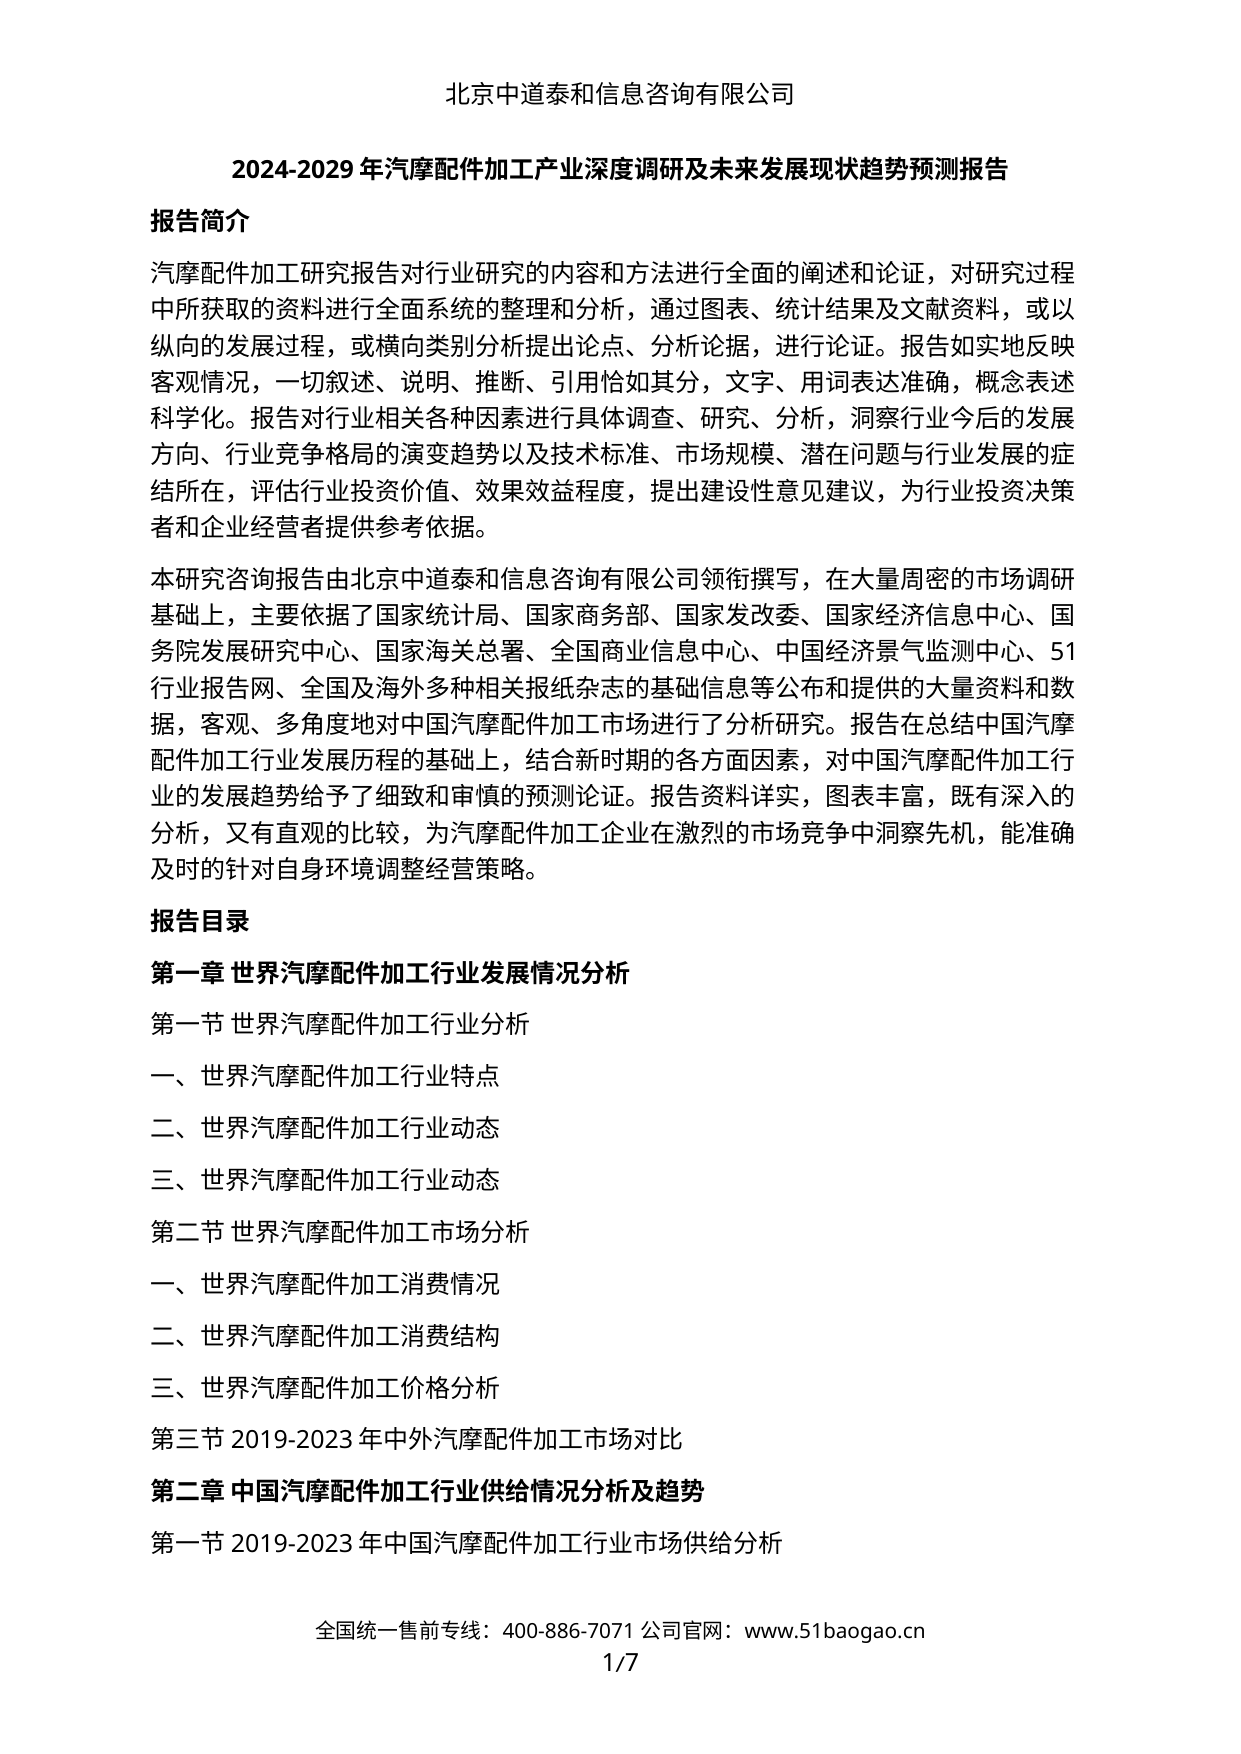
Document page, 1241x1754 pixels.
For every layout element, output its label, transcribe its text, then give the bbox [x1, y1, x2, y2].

text 本研究咨询报告由北京中道泰和信息咨询有限公司领衔撰写，在大量周密的市场调研基础上，主要依据了国家统计局、国家商务部、国家发改委、国家经济信息中心、国务院发展研究中心、国家海关总署、全国商业信息中心、中国经济景气监测中心、51行业报告网、全国及海外多种相关报纸杂志的基础信息等公布和提供的大量资料和数据，客观、多角度地对中国汽摩配件加工市场进行了分析研究。报告在总结中国汽摩配件加工行业发展历程的基础上，结合新时期的各方面因素，对中国汽摩配件加工行业的发展趋势给予了细致和审慎的预测论证。报告资料详实，图表丰富，既有深入的分析，又有直观的比较，为汽摩配件加工企业在激烈的市场竞争中洞察先机，能准确及时的针对自身环境调整经营策略。 [150, 559, 1090, 886]
text 第一节 2019-2023年中国汽摩配件加工行业市场供给分析 [150, 1524, 1090, 1560]
text 二、世界汽摩配件加工行业动态 [150, 1109, 1090, 1145]
text 一、世界汽摩配件加工消费情况 [150, 1264, 1090, 1301]
text 二、世界汽摩配件加工消费结构 [150, 1316, 1090, 1352]
text 第二节 世界汽摩配件加工市场分析 [150, 1212, 1090, 1249]
text 2024-2029年汽摩配件加工产业深度调研及未来发展现状趋势预测报告 [150, 150, 1090, 186]
text 第二章 中国汽摩配件加工行业供给情况分析及趋势 [150, 1472, 1090, 1508]
text 第一章 世界汽摩配件加工行业发展情况分析 [150, 953, 1090, 989]
text 一、世界汽摩配件加工行业特点 [150, 1057, 1090, 1093]
text 汽摩配件加工研究报告对行业研究的内容和方法进行全面的阐述和论证，对研究过程中所获取的资料进行全面系统的整理和分析，通过图表、统计结果及文献资料，或以纵向的发展过程，或横向类别分析提出论点、分析论据，进行论证。报告如实地反映客观情况，一切叙述、说明、推断、引用恰如其分，文字、用词表达准确，概念表述科学化。报告对行业相关各种因素进行具体调查、研究、分析，洞察行业今后的发展方向、行业竞争格局的演变趋势以及技术标准、市场规模、潜在问题与行业发展的症结所在，评估行业投资价值、效果效益程度，提出建设性意见建议，为行业投资决策者和企业经营者提供参考依据。 [150, 254, 1090, 544]
text 三、世界汽摩配件加工价格分析 [150, 1368, 1090, 1404]
text 三、世界汽摩配件加工行业动态 [150, 1161, 1090, 1197]
text 报告目录 [150, 901, 1090, 937]
text 报告简介 [150, 202, 1090, 238]
text 第三节 2019-2023年中外汽摩配件加工市场对比 [150, 1420, 1090, 1456]
text 第一节 世界汽摩配件加工行业分析 [150, 1005, 1090, 1041]
